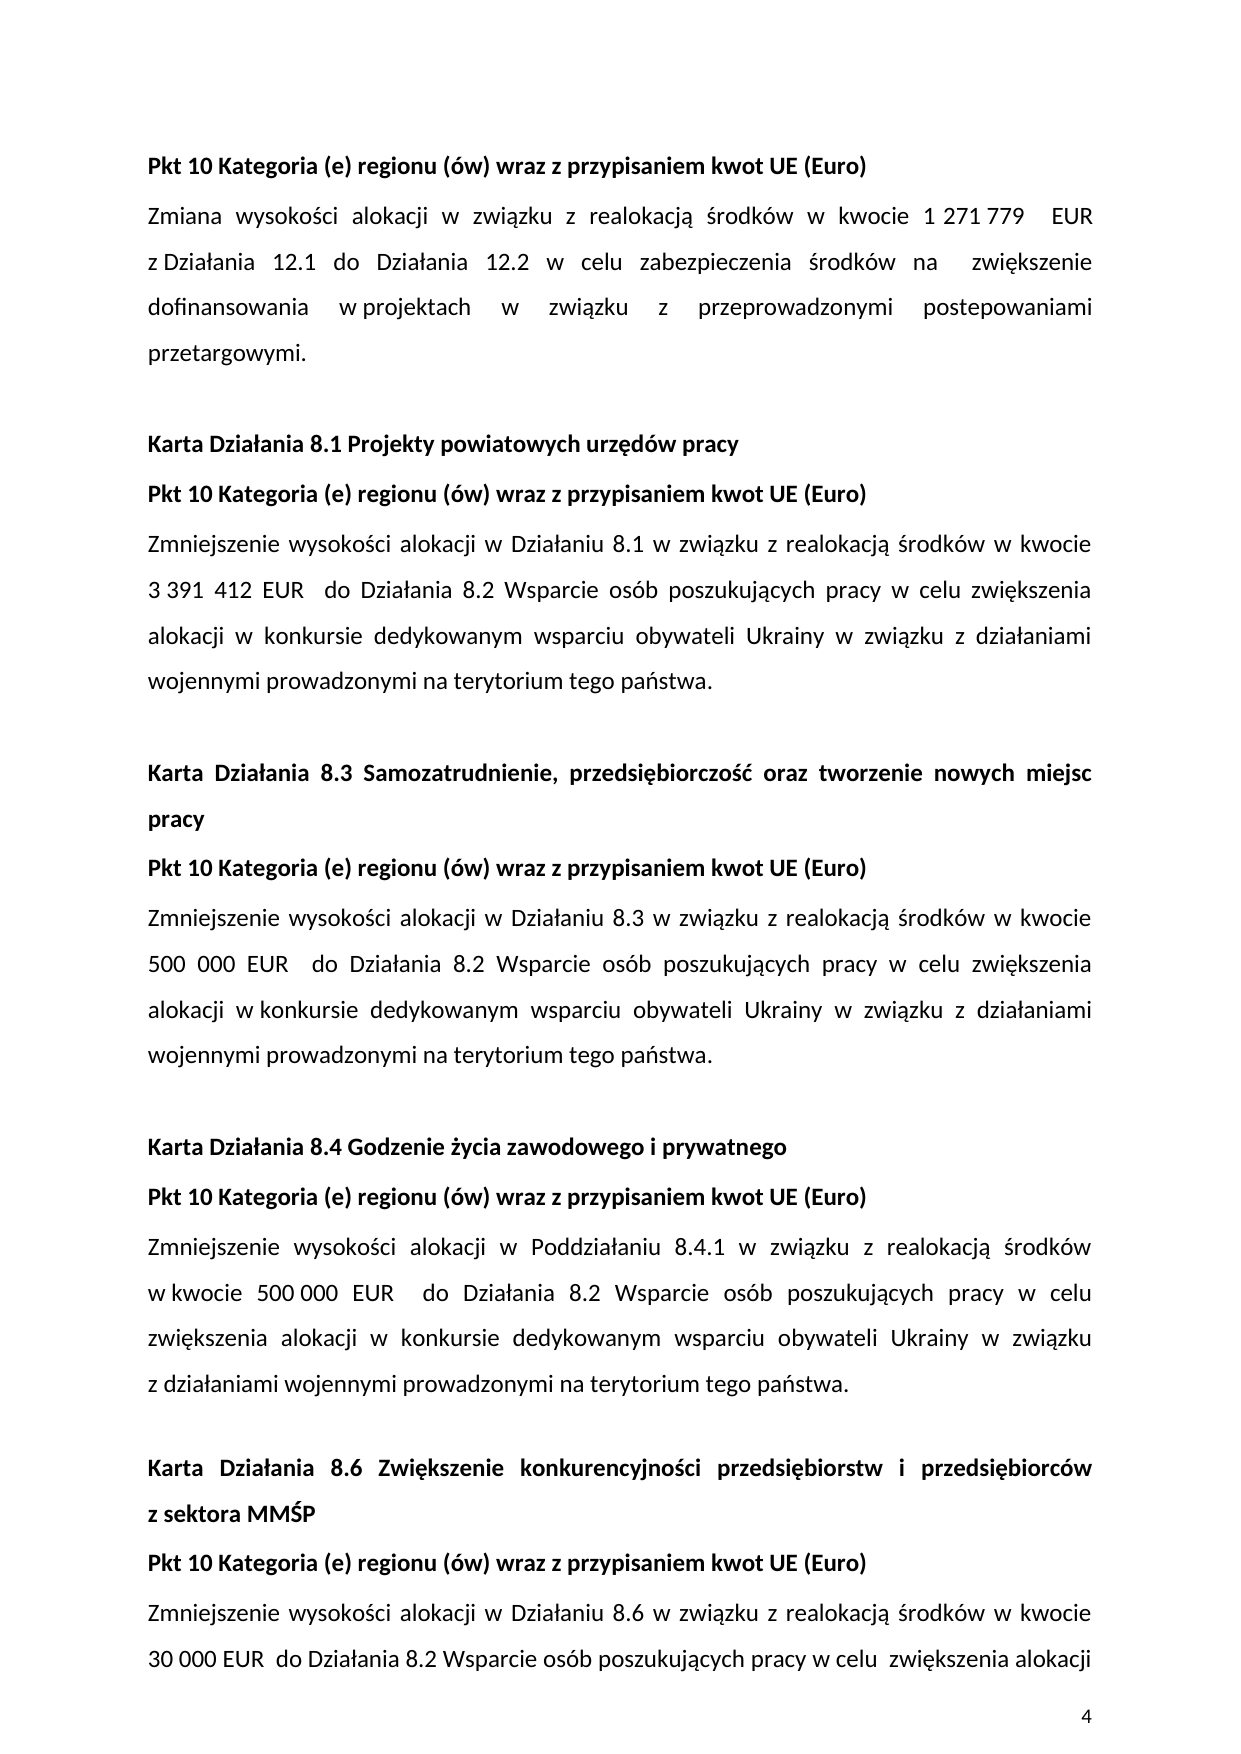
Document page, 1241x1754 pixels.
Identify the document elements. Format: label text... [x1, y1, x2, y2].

text Karta Działania 8.1 Projekty powiatowych urzędów pracy [148, 428, 1093, 459]
text Pkt 10 Kategoria (e) regionu (ów) wraz z przypisaniem kwot UE (Euro) [148, 1548, 1093, 1578]
text Zmniejszenie wysokości alokacji w Poddziałaniu 8.4.1 w związku z realokacją środków w kwocie 500 000 EUR do Działania 8.2 Wsparcie osób poszukujących pracy w celu zwiększenia alokacji w konkursie dedykowanym wsparciu obywateli Ukrainy w związku z działaniami wojennymi prowadzonymi na terytorium tego państwa. [148, 1231, 1093, 1399]
text Pkt 10 Kategoria (e) regionu (ów) wraz z przypisaniem kwot UE (Euro) [148, 150, 1093, 181]
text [148, 200, 1093, 368]
text Pkt 10 Kategoria (e) regionu (ów) wraz z przypisaniem kwot UE (Euro) [148, 478, 1093, 509]
text Karta Działania 8.6 Zwiększenie konkurencyjności przedsiębiorstw i przedsiębiorców z sektora MMŚP [148, 1452, 1093, 1528]
text Karta Działania 8.3 Samozatrudnienie, przedsiębiorczość oraz tworzenie nowych miejsc pracy [148, 757, 1093, 833]
text Karta Działania 8.4 Godzenie życia zawodowego i prywatnego [148, 1131, 1093, 1162]
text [148, 1597, 1093, 1674]
text Zmniejszenie wysokości alokacji w Działaniu 8.3 w związku z realokacją środków w kwocie 500 000 EUR do Działania 8.2 Wsparcie osób poszukujących pracy w celu zwiększenia alokacji w konkursie dedykowanym wsparciu obywateli Ukrainy w związku z działaniami wojennymi prowadzonymi na terytorium tego państwa. [148, 902, 1093, 1070]
text Pkt 10 Kategoria (e) regionu (ów) wraz z przypisaniem kwot UE (Euro) [148, 1181, 1093, 1212]
text Zmniejszenie wysokości alokacji w Działaniu 8.1 w związku z realokacją środków w kwocie 3 391 412 EUR do Działania 8.2 Wsparcie osób poszukujących pracy w celu zwiększenia alokacji w konkursie dedykowanym wsparciu obywateli Ukrainy w związku z działaniami wojennymi prowadzonymi na terytorium tego państwa. [148, 528, 1093, 696]
text Pkt 10 Kategoria (e) regionu (ów) wraz z przypisaniem kwot UE (Euro) [148, 853, 1093, 883]
